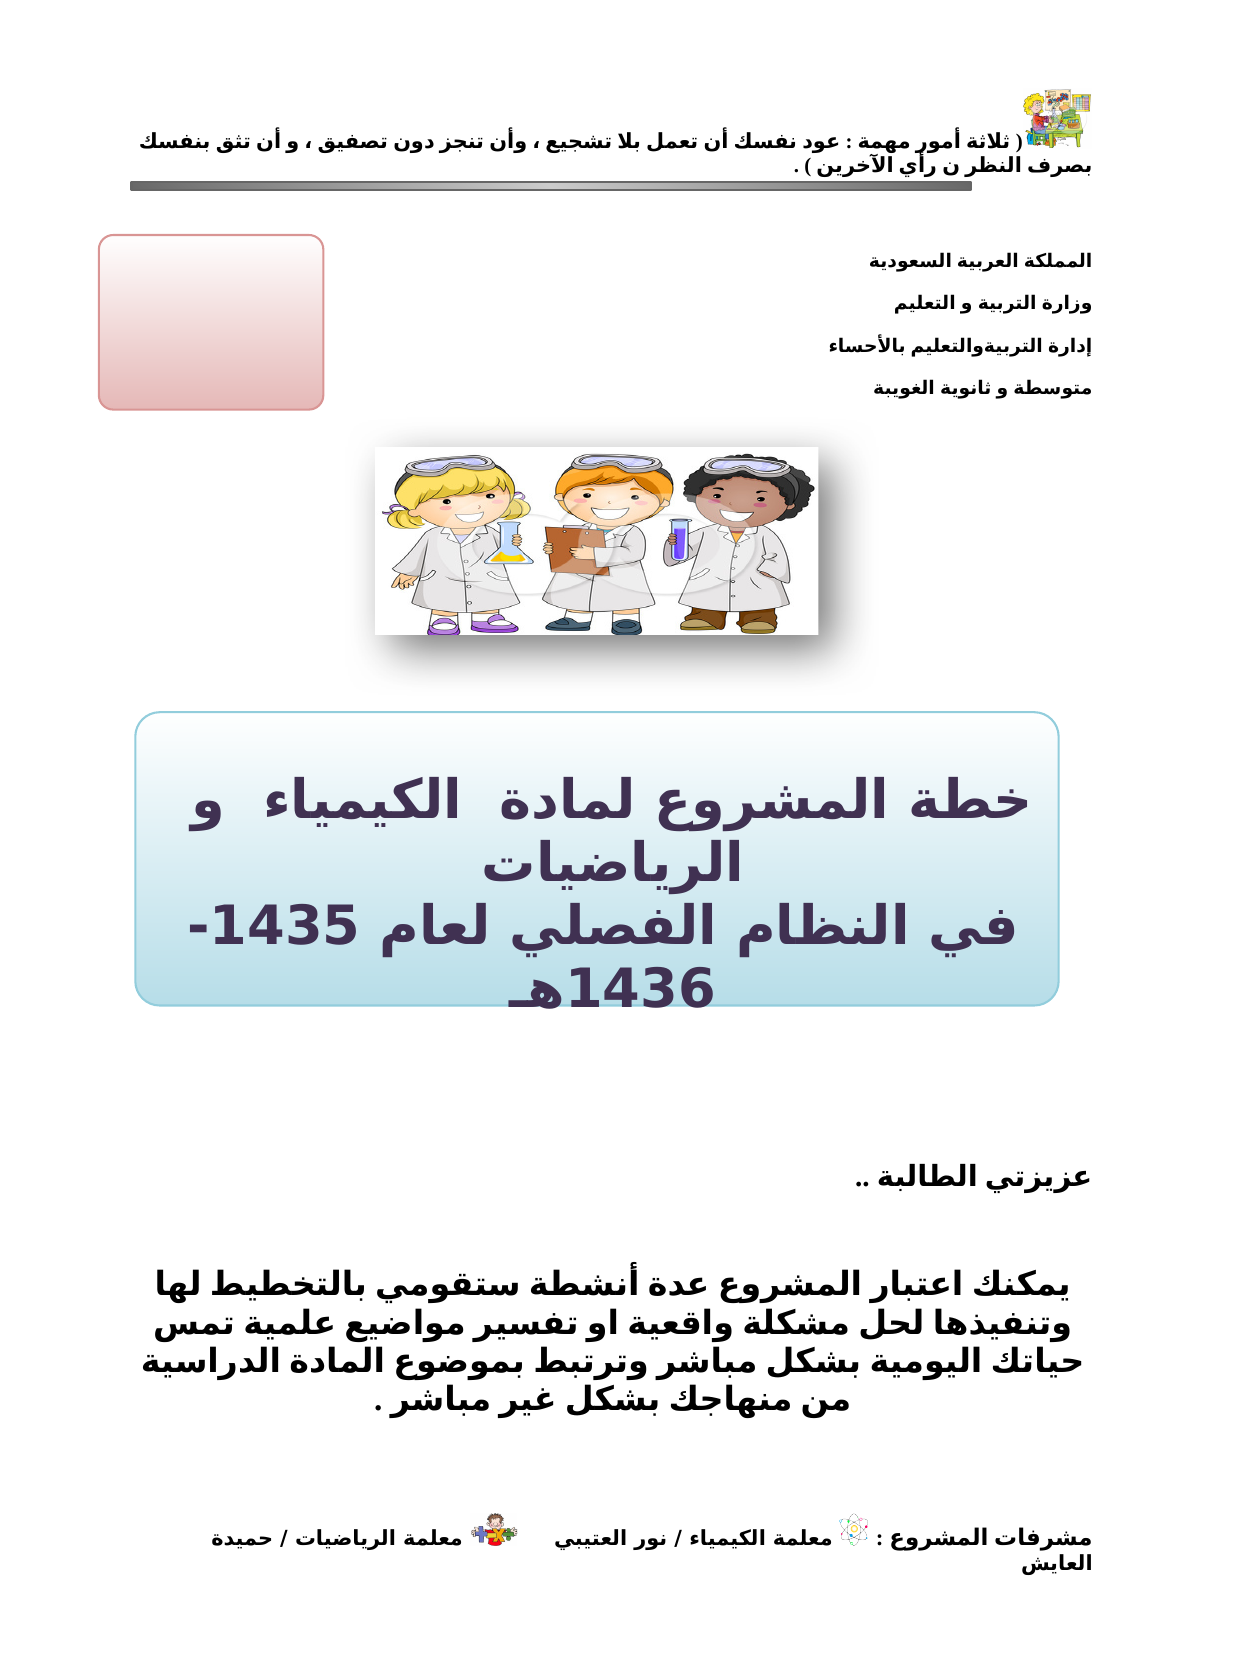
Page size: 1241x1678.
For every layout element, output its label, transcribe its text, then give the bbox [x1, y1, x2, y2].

picture [470, 1513, 518, 1546]
text خطة المشروع لمادة الكيمياء و الرياضيات [133, 768, 1092, 894]
picture [375, 447, 819, 635]
text إدارة التربيةوالتعليم بالأحساء [133, 334, 1092, 356]
text يمكنك اعتبار المشروع عدة أنشطة ستقومي بالتخطيط لها وتنفيذها لحل مشكلة واقعية او تفسير مواضيع علمية تمس حياتك اليومية بشكل مباشر وترتبط بموضوع المادة الدراسية من منهاجك بشكل غير مباشر . [133, 1265, 1092, 1418]
text المملكة العربية السعودية [133, 250, 1092, 271]
text في النظام الفصلي لعام 1435-1436هـ [133, 894, 1092, 1020]
text متوسطة و ثانوية الغويبة [133, 377, 1092, 398]
picture [1022, 88, 1093, 149]
text وزارة التربية و التعليم [133, 292, 1092, 314]
picture [838, 1513, 870, 1546]
text عزيزتي الطالبة .. [133, 1159, 1092, 1193]
